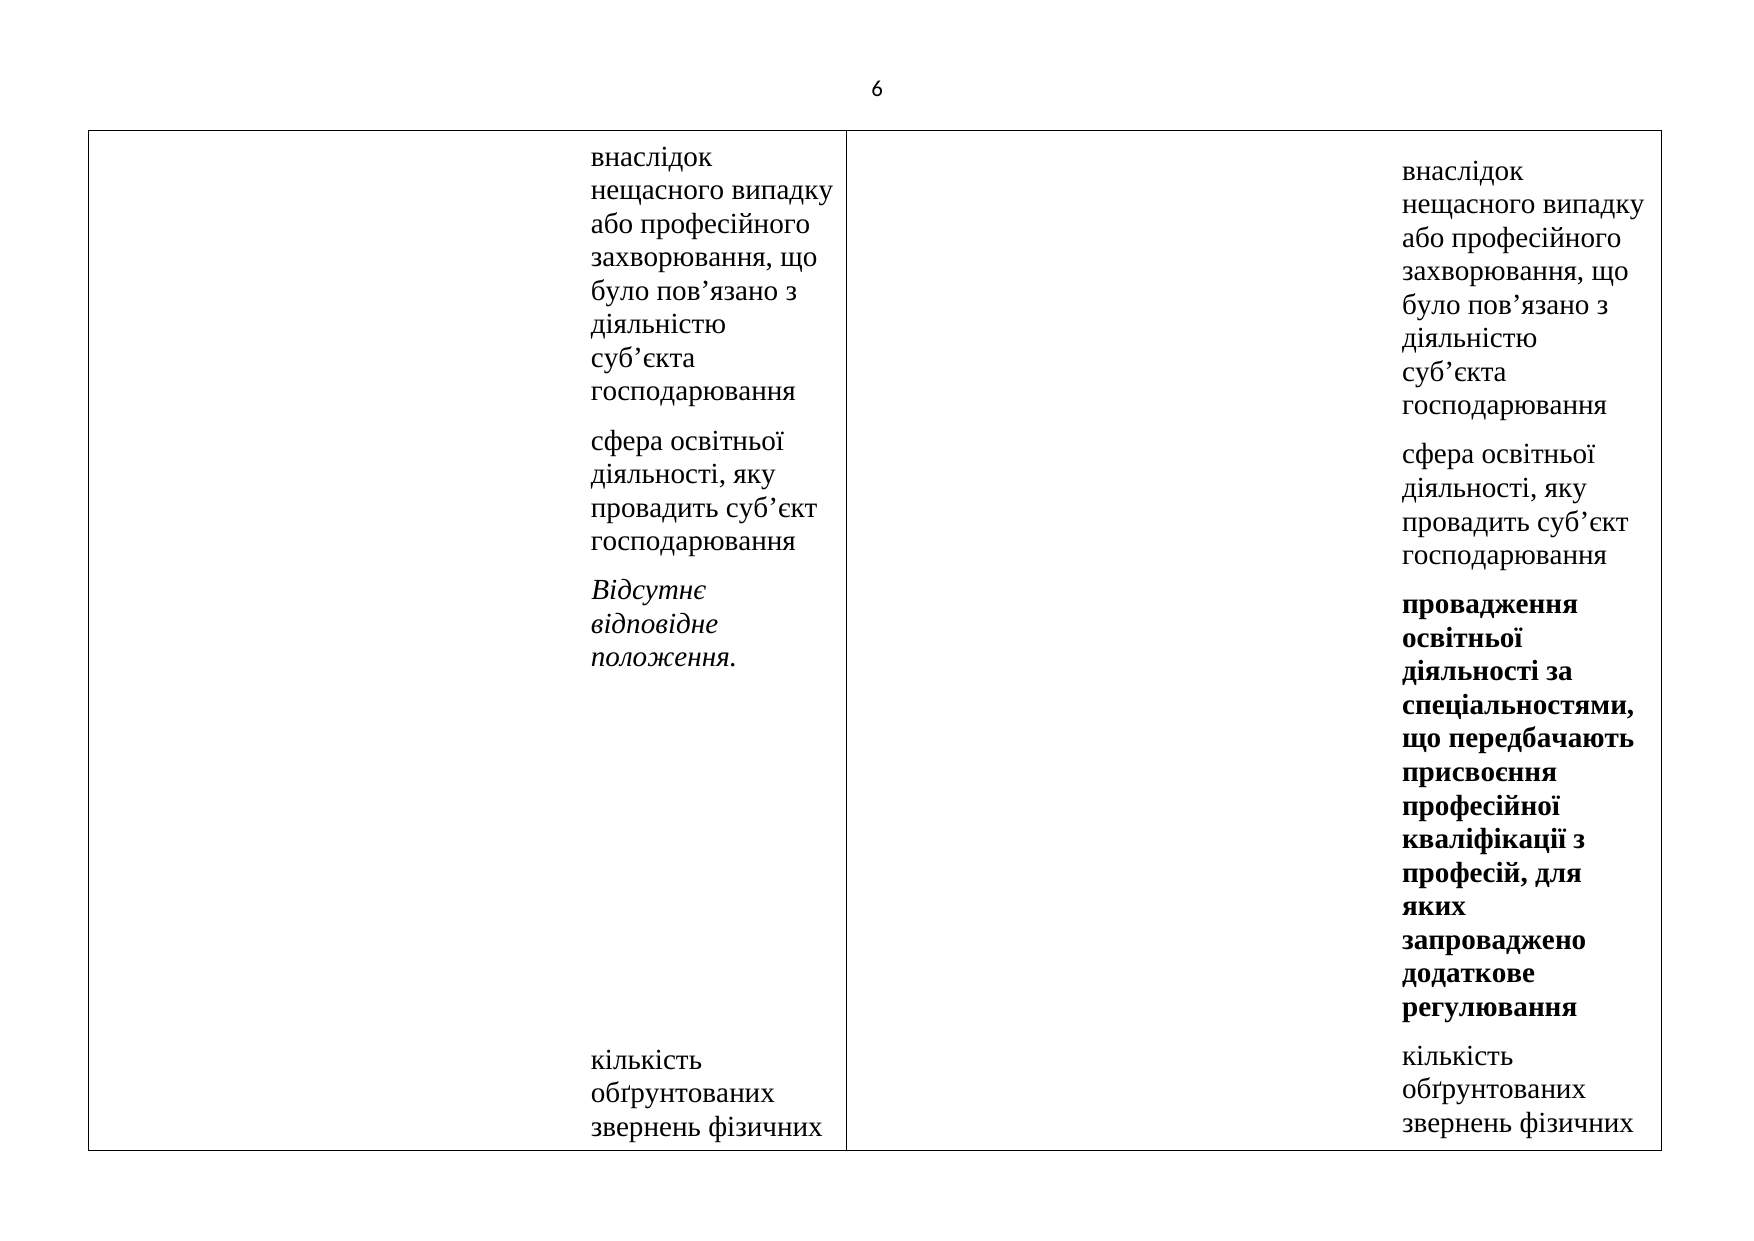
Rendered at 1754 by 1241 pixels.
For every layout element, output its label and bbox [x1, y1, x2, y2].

table_cell [847, 131, 1661, 1150]
table_cell [89, 131, 846, 1150]
